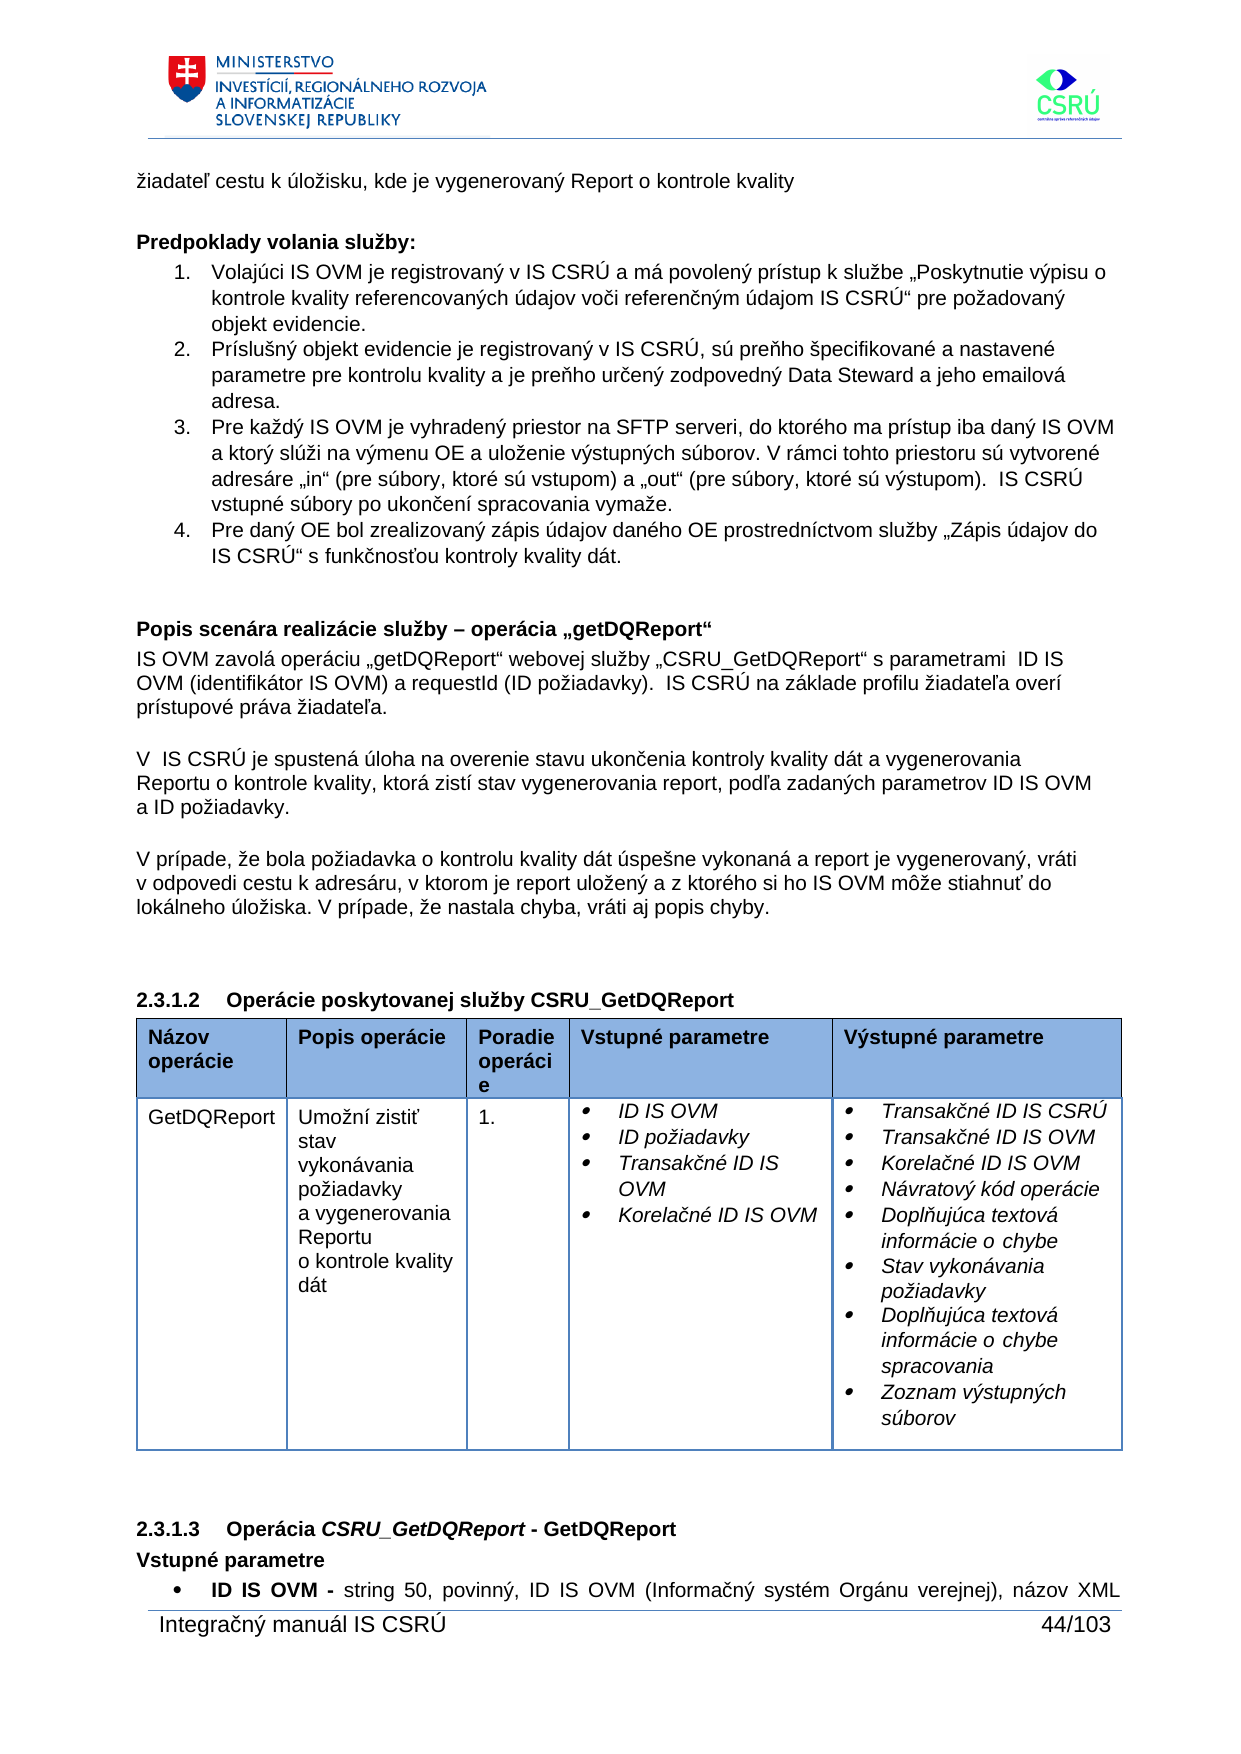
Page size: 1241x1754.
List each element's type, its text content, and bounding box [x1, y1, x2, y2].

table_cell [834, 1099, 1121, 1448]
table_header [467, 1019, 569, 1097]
list Príslušný objekt evidencie je registrovaný v IS CSRÚ, sú preňho špecifikované a nastavené parametre pre kontrolu kvality a je preňho určený zodpovedný Data Steward a jeho emailová adresa. [174, 337, 1122, 413]
list Pre daný OE bol zrealizovaný zápis údajov daného OE prostredníctvom služby „Zápis údajov do IS CSRÚ“ s funkčnosťou kontroly kvality dát. [174, 518, 1122, 568]
text Popis scenára realizácie služby – operácia „getDQReport“ [136, 617, 1122, 641]
subtitle Operácie poskytovanej služby CSRU_GetDQReport [136, 987, 1122, 1011]
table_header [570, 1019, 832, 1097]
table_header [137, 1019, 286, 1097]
list Volajúci IS OVM je registrovaný v IS CSRÚ a má povolený prístup k službe „Poskytnutie výpisu o kontrole kvality referencovaných údajov voči referenčným údajom IS CSRÚ“ pre požadovaný objekt evidencie. [174, 260, 1122, 335]
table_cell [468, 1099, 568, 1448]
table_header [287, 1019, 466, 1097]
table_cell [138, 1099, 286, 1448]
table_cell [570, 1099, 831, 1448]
list Pre každý IS OVM je vyhradený priestor na SFTP serveri, do ktorého ma prístup iba daný IS OVM a ktorý slúži na výmenu OE a uloženie výstupných súborov. V rámci tohto priestoru sú vytvorené adresáre „in“ (pre súbory, ktoré sú vstupom) a „out“ (pre súbory, ktoré sú výstupom). IS CSRÚ vstupné súbory po ukončení spracovania vymaže. [174, 415, 1122, 516]
text Vstupné parametre [136, 1547, 1122, 1571]
picture [1027, 54, 1111, 138]
picture [164, 48, 491, 138]
text Predpoklady volania služby: [136, 229, 1122, 253]
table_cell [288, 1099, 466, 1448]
text V IS CSRÚ je spustená úloha na overenie stavu ukončenia kontroly kvality dát a vygenerovania Reportu o kontrole kvality, ktorá zistí stav vygenerovania report, podľa zadaných parametrov ID IS OVM a ID požiadavky. [136, 747, 1094, 819]
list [174, 1578, 1122, 1602]
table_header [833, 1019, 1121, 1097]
text V prípade, že bola požiadavka o kontrolu kvality dát úspešne vykonaná a report je vygenerovaný, vráti v odpovedi cestu k adresáru, v ktorom je report uložený a z ktorého si ho IS OVM môže stiahnuť do lokálneho úložiska. V prípade, že nastala chyba, vráti aj popis chyby. [136, 847, 1094, 919]
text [136, 169, 1122, 193]
subtitle Operácia CSRU_GetDQReport - GetDQReport [136, 1517, 1122, 1541]
text IS OVM zavolá operáciu „getDQReport“ webovej služby „CSRU_GetDQReport“ s parametrami ID IS OVM (identifikátor IS OVM) a requestId (ID požiadavky). IS CSRÚ na základe profilu žiadateľa overí prístupové práva žiadateľa. [136, 647, 1094, 719]
